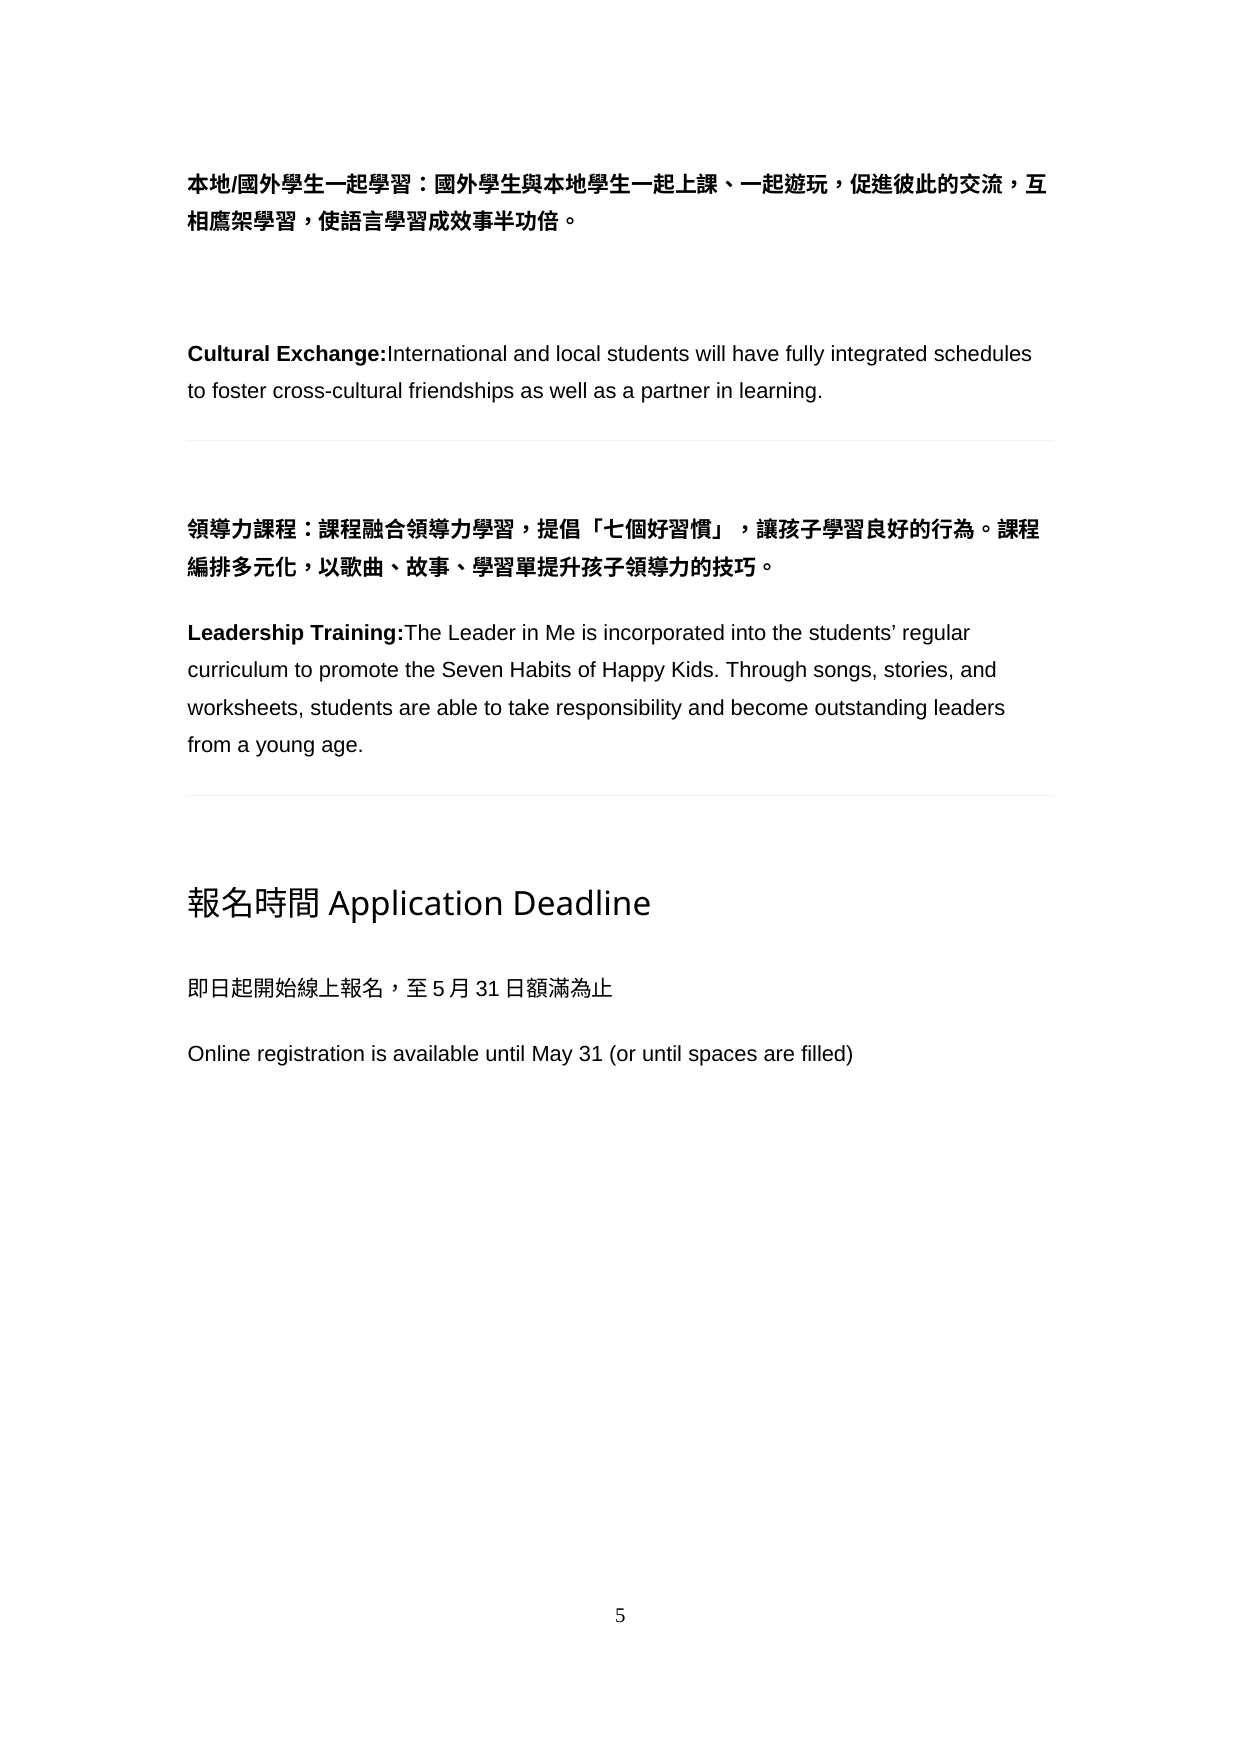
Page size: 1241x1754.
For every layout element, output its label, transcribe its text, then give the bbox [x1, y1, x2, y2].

text 本地/國外學生一起學習：國外學生與本地學生一起上課、一起遊玩，促進彼此的交流，互相鷹架學習，使語言學習成效事半功倍。 [187, 164, 1053, 239]
text Cultural Exchange:International and local students will have fully integrated schedules to foster cross-cultural friendships as well as a partner in learning. [187, 334, 1053, 409]
text Leadership Training:The Leader in Me is incorporated into the students’ regular curriculum to promote the Seven Habits of Happy Kids. Through songs, stories, and worksheets, students are able to take responsibility and become outstanding leaders from a young age. [187, 614, 1053, 764]
text 領導力課程：課程融合領導力學習，提倡「七個好習慣」，讓孩子學習良好的行為。課程編排多元化，以歌曲、故事、學習單提升孩子領導力的技巧。 [187, 509, 1053, 584]
text 即日起開始線上報名，至5月31日額滿為止 [187, 968, 1053, 1005]
text 報名時間 Application Deadline [187, 864, 1053, 939]
text Online registration is available until May 31 (or until spaces are filled) [187, 1034, 1053, 1072]
